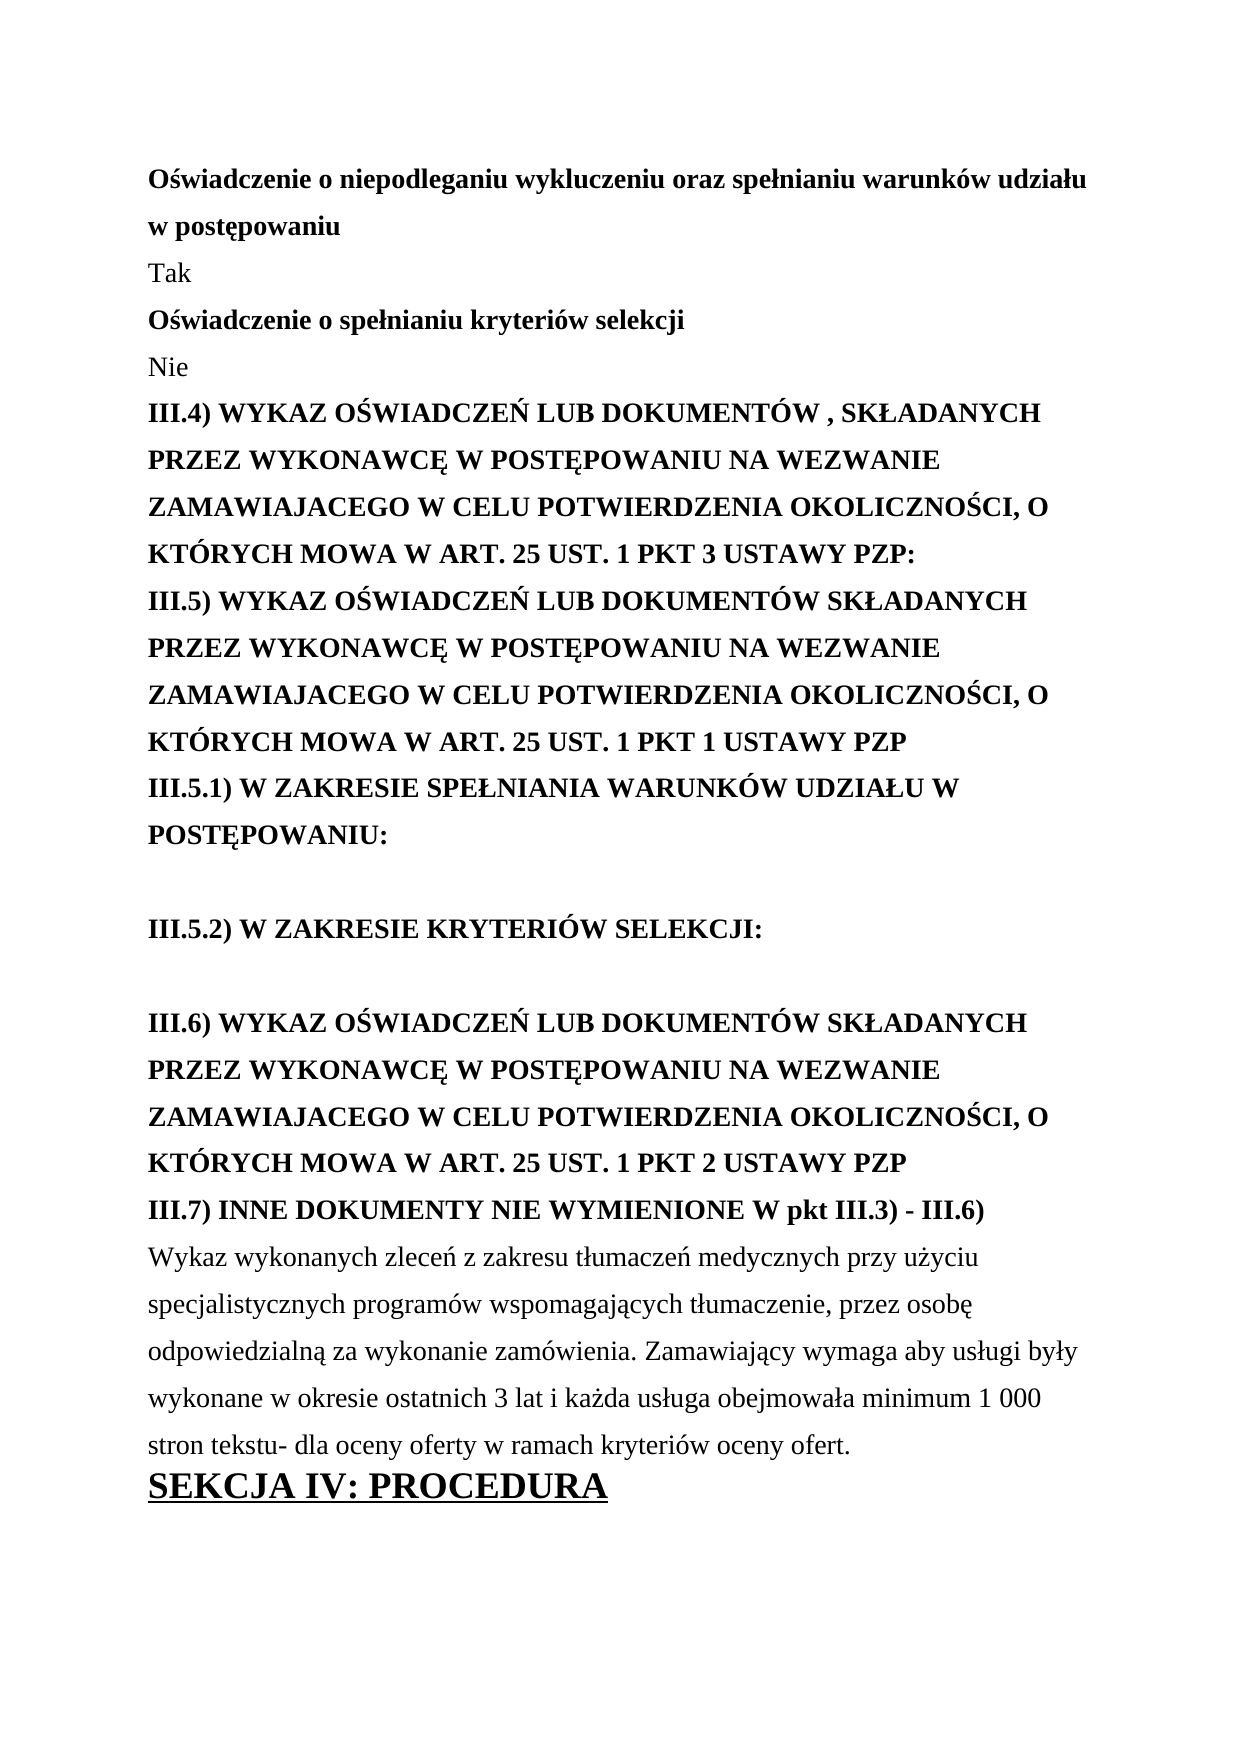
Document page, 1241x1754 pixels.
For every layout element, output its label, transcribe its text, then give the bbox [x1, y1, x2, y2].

text Wykaz wykonanych zleceń z zakresu tłumaczeń medycznych przy użyciu specjalistycznych programów wspomagających tłumaczenie, przez osobę odpowiedzialną za wykonanie zamówienia. Zamawiający wymaga aby usługi były wykonane w okresie ostatnich 3 lat i każda usługa obejmowała minimum 1 000 stron tekstu- dla oceny oferty w ramach kryteriów oceny ofert. [148, 1226, 1093, 1460]
text SEKCJA IV: PROCEDURA [148, 1460, 1093, 1507]
text III.6) WYKAZ OŚWIADCZEŃ LUB DOKUMENTÓW SKŁADANYCH PRZEZ WYKONAWCĘ W POSTĘPOWANIU NA WEZWANIE ZAMAWIAJACEGO W CELU POTWIERDZENIA OKOLICZNOŚCI, O KTÓRYCH MOWA W ART. 25 UST. 1 PKT 2 USTAWY PZP [148, 991, 1093, 1179]
text III.7) INNE DOKUMENTY NIE WYMIENIONE W pkt III.3) - III.6) [148, 1179, 1093, 1226]
text III.5) WYKAZ OŚWIADCZEŃ LUB DOKUMENTÓW SKŁADANYCH PRZEZ WYKONAWCĘ W POSTĘPOWANIU NA WEZWANIE ZAMAWIAJACEGO W CELU POTWIERDZENIA OKOLICZNOŚCI, O KTÓRYCH MOWA W ART. 25 UST. 1 PKT 1 USTAWY PZP [148, 569, 1093, 757]
text III.5.1) W ZAKRESIE SPEŁNIANIA WARUNKÓW UDZIAŁU W POSTĘPOWANIU: III.5.2) W ZAKRESIE KRYTERIÓW SELEKCJI: [148, 757, 1093, 991]
text III.4) WYKAZ OŚWIADCZEŃ LUB DOKUMENTÓW , SKŁADANYCH PRZEZ WYKONAWCĘ W POSTĘPOWANIU NA WEZWANIE ZAMAWIAJACEGO W CELU POTWIERDZENIA OKOLICZNOŚCI, O KTÓRYCH MOWA W ART. 25 UST. 1 PKT 3 USTAWY PZP: [148, 382, 1093, 569]
text Oświadczenie o niepodleganiu wykluczeniu oraz spełnianiu warunków udziału w postępowaniu Tak Oświadczenie o spełnianiu kryteriów selekcji Nie [148, 148, 1093, 382]
